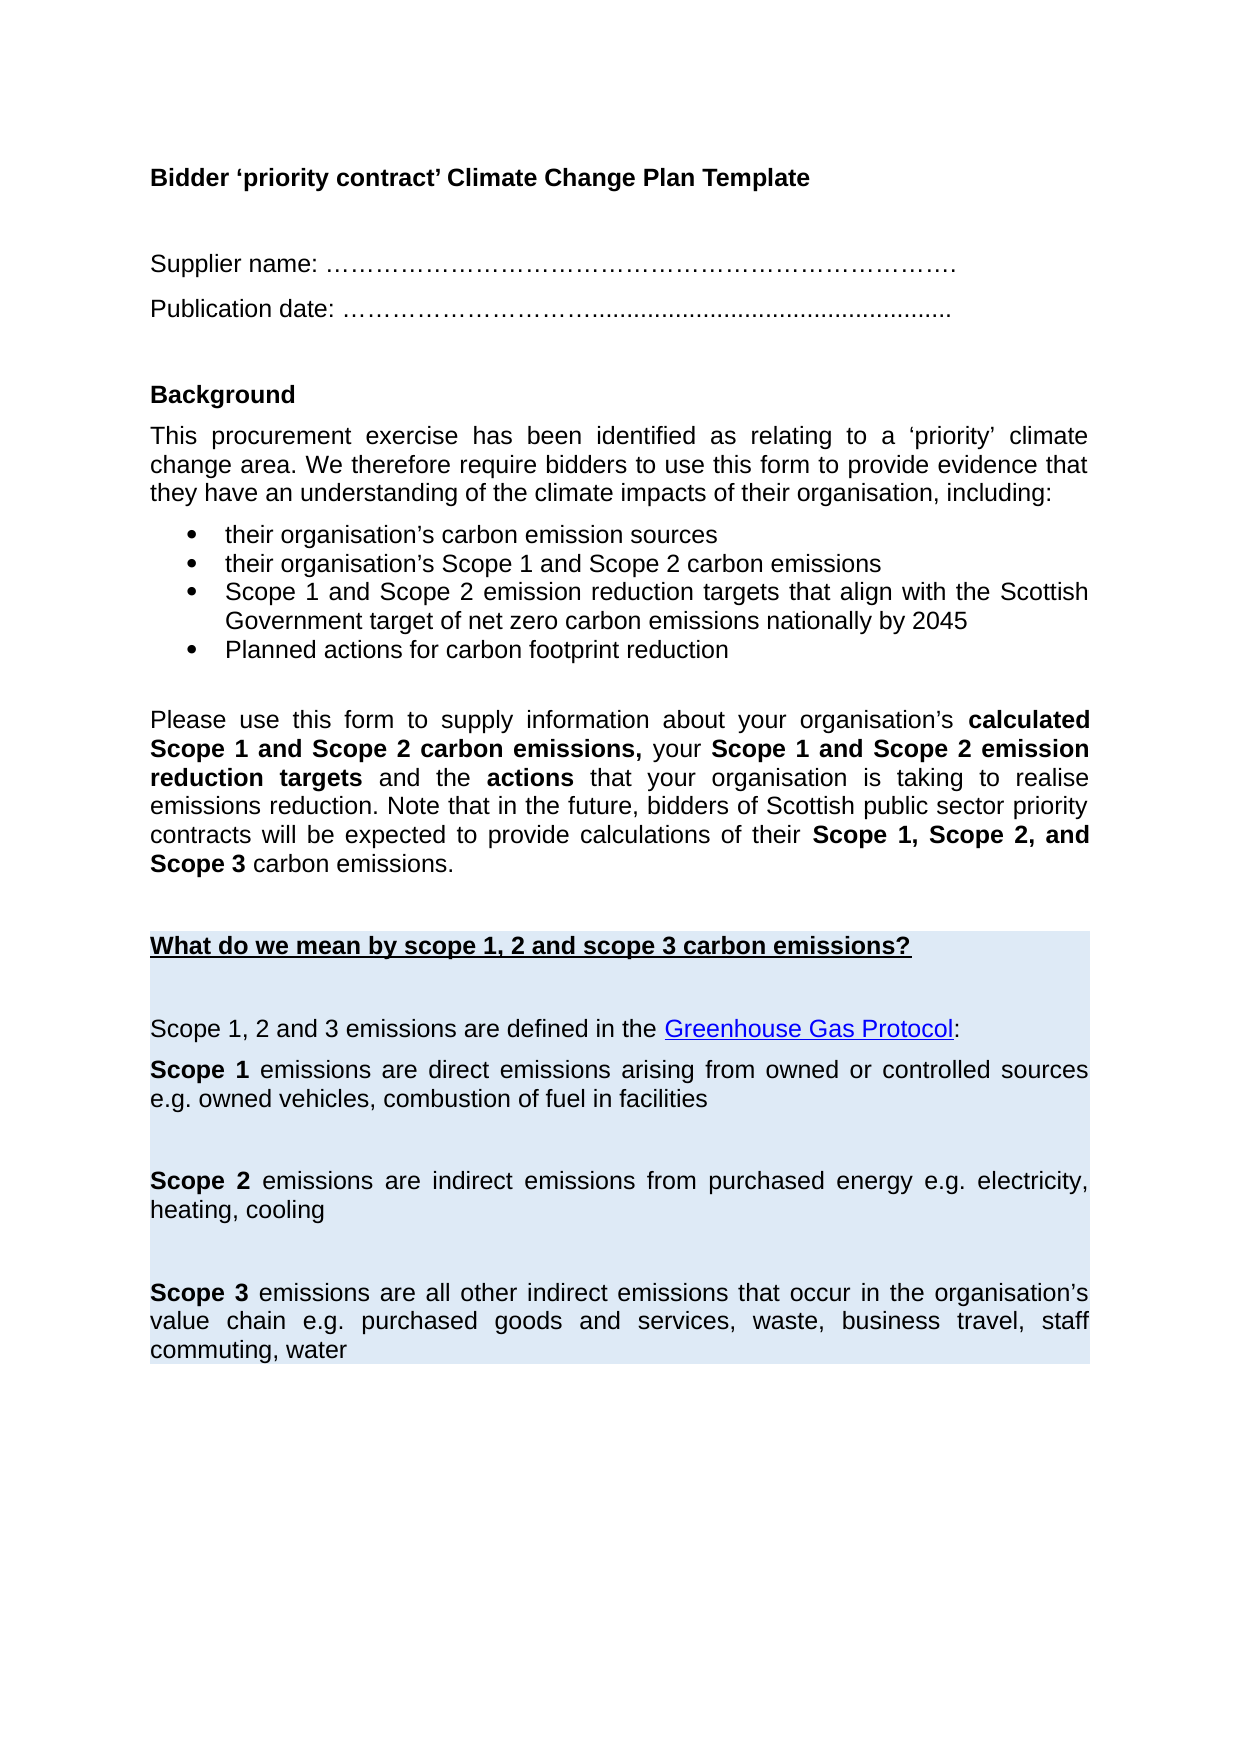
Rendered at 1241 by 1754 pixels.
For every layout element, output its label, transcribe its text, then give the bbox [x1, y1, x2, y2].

text Scope 2 emissions are indirect emissions from purchased energy e.g. electricity, heating, cooling [150, 1166, 1090, 1224]
text What do we mean by scope 1, 2 and scope 3 carbon emissions? [150, 931, 1090, 960]
text Please use this form to supply information about your organisation’s calculated Scope 1 and Scope 2 carbon emissions, your Scope 1 and Scope 2 emission reduction targets and the actions that your organisation is taking to realise emissions reduction. Note that in the future, bidders of Scottish public sector priority contracts will be expected to provide calculations of their Scope 1, Scope 2, and Scope 3 carbon emissions. [150, 705, 1090, 878]
text Supplier name: …………………………………………………………………. [150, 249, 1090, 277]
text Scope 1, 2 and 3 emissions are defined in the Greenhouse Gas Protocol: [150, 1014, 1090, 1043]
text Background [150, 380, 1090, 408]
list Scope 1 and Scope 2 emission reduction targets that align with the Scottish Government target of net zero carbon emissions nationally by 2045 [187, 577, 1090, 635]
list their organisation’s carbon emission sources [187, 520, 1090, 548]
text Publication date: ………………………….................................................... [150, 293, 1090, 322]
text Scope 3 emissions are all other indirect emissions that occur in the organisation’s value chain e.g. purchased goods and services, waste, business travel, staff commuting, water [150, 1278, 1090, 1364]
text Scope 1 emissions are direct emissions arising from owned or controlled sources e.g. owned vehicles, combustion of fuel in facilities [150, 1055, 1090, 1113]
list Planned actions for carbon footprint reduction [187, 635, 1090, 664]
list their organisation’s Scope 1 and Scope 2 carbon emissions [187, 548, 1090, 577]
text This procurement exercise has been identified as relating to a ‘priority’ climate change area. We therefore require bidders to use this form to provide evidence that they have an understanding of the climate impacts of their organisation, including: [150, 421, 1090, 507]
subtitle Bidder ‘priority contract’ Climate Change Plan Template [150, 162, 1090, 191]
